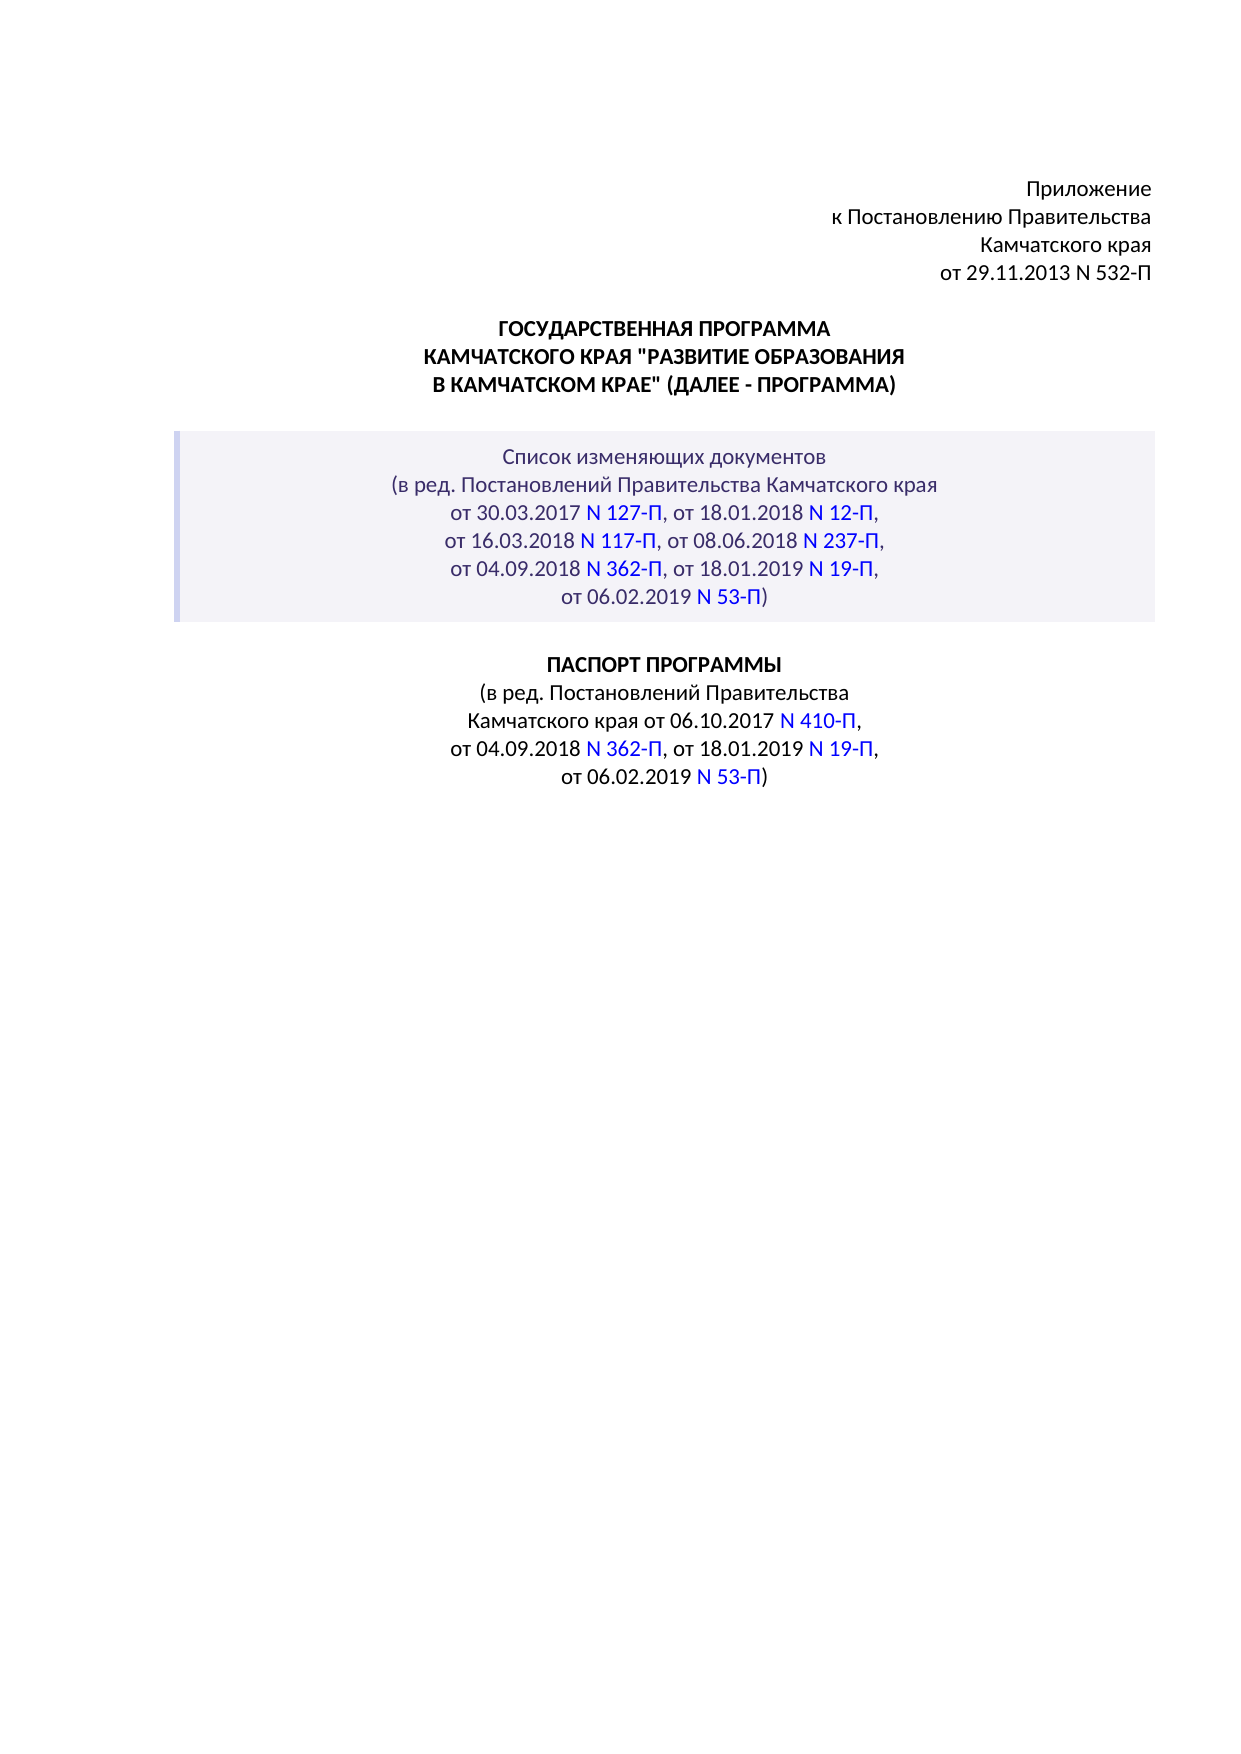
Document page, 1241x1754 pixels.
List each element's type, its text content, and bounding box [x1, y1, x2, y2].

text от 06.02.2019 N 53-П) [177, 762, 1152, 790]
text к Постановлению Правительства [177, 202, 1152, 230]
title КАМЧАТСКОГО КРАЯ "РАЗВИТИЕ ОБРАЗОВАНИЯ [177, 342, 1152, 370]
title В КАМЧАТСКОМ КРАЕ" (ДАЛЕЕ - ПРОГРАММА) [177, 370, 1152, 398]
title ГОСУДАРСТВЕННАЯ ПРОГРАММА [177, 314, 1152, 342]
text Камчатского края [177, 230, 1152, 258]
text (в ред. Постановлений Правительства [177, 678, 1152, 706]
text Камчатского края от 06.10.2017 N 410-П, [177, 706, 1152, 734]
text от 29.11.2013 N 532-П [177, 258, 1152, 286]
title ПАСПОРТ ПРОГРАММЫ [177, 650, 1152, 678]
text Приложение [177, 174, 1152, 202]
text от 04.09.2018 N 362-П, от 18.01.2019 N 19-П, [177, 734, 1152, 762]
table_header Список изменяющих документов (в ред. Постановлений Правительства Камчатского края от 30.03.2017 N 127-П, от 18.01.2018 N 12-П, от 16.03.2018 N 117-П, от 08.06.2018 N 237-П, от 04.09.2018 N 362-П, от 18.01.2019 N 19-П, от 06.02.2019 N 53-П) [180, 431, 1149, 622]
